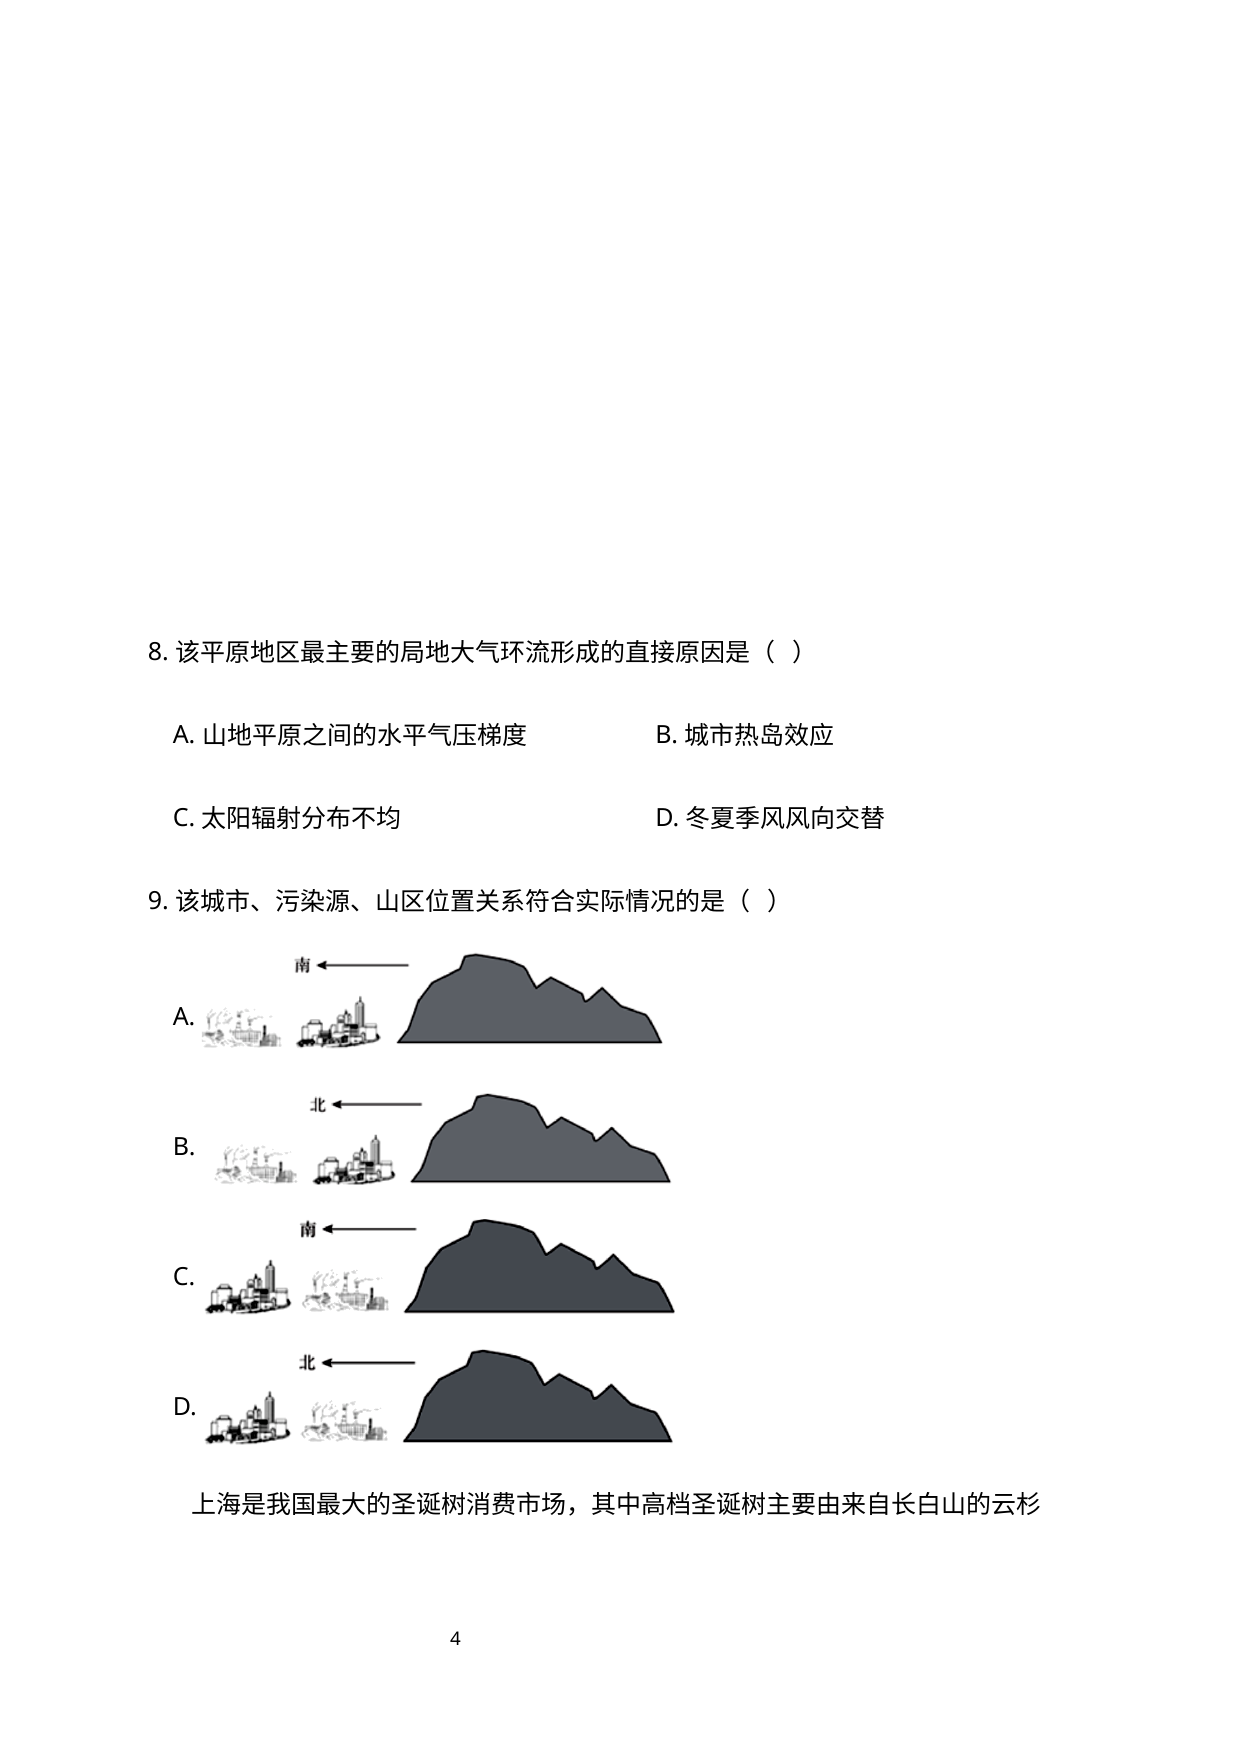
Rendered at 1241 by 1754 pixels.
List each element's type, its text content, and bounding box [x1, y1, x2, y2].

text A. [148, 951, 1053, 1081]
text C. [148, 1211, 1053, 1341]
text C. 太阳辐射分布不均 D. 冬夏季风风向交替 [148, 784, 1053, 849]
text B. [148, 1081, 1053, 1211]
text 9. 该城市、污染源、山区位置关系符合实际情况的是（ ） [148, 867, 1053, 932]
text 8. 该平原地区最主要的局地大气环流形成的直接原因是（ ） [148, 618, 1053, 683]
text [148, 1471, 1053, 1536]
text D. [148, 1341, 1053, 1471]
text A. 山地平原之间的水平气压梯度 B. 城市热岛效应 [148, 701, 1053, 766]
